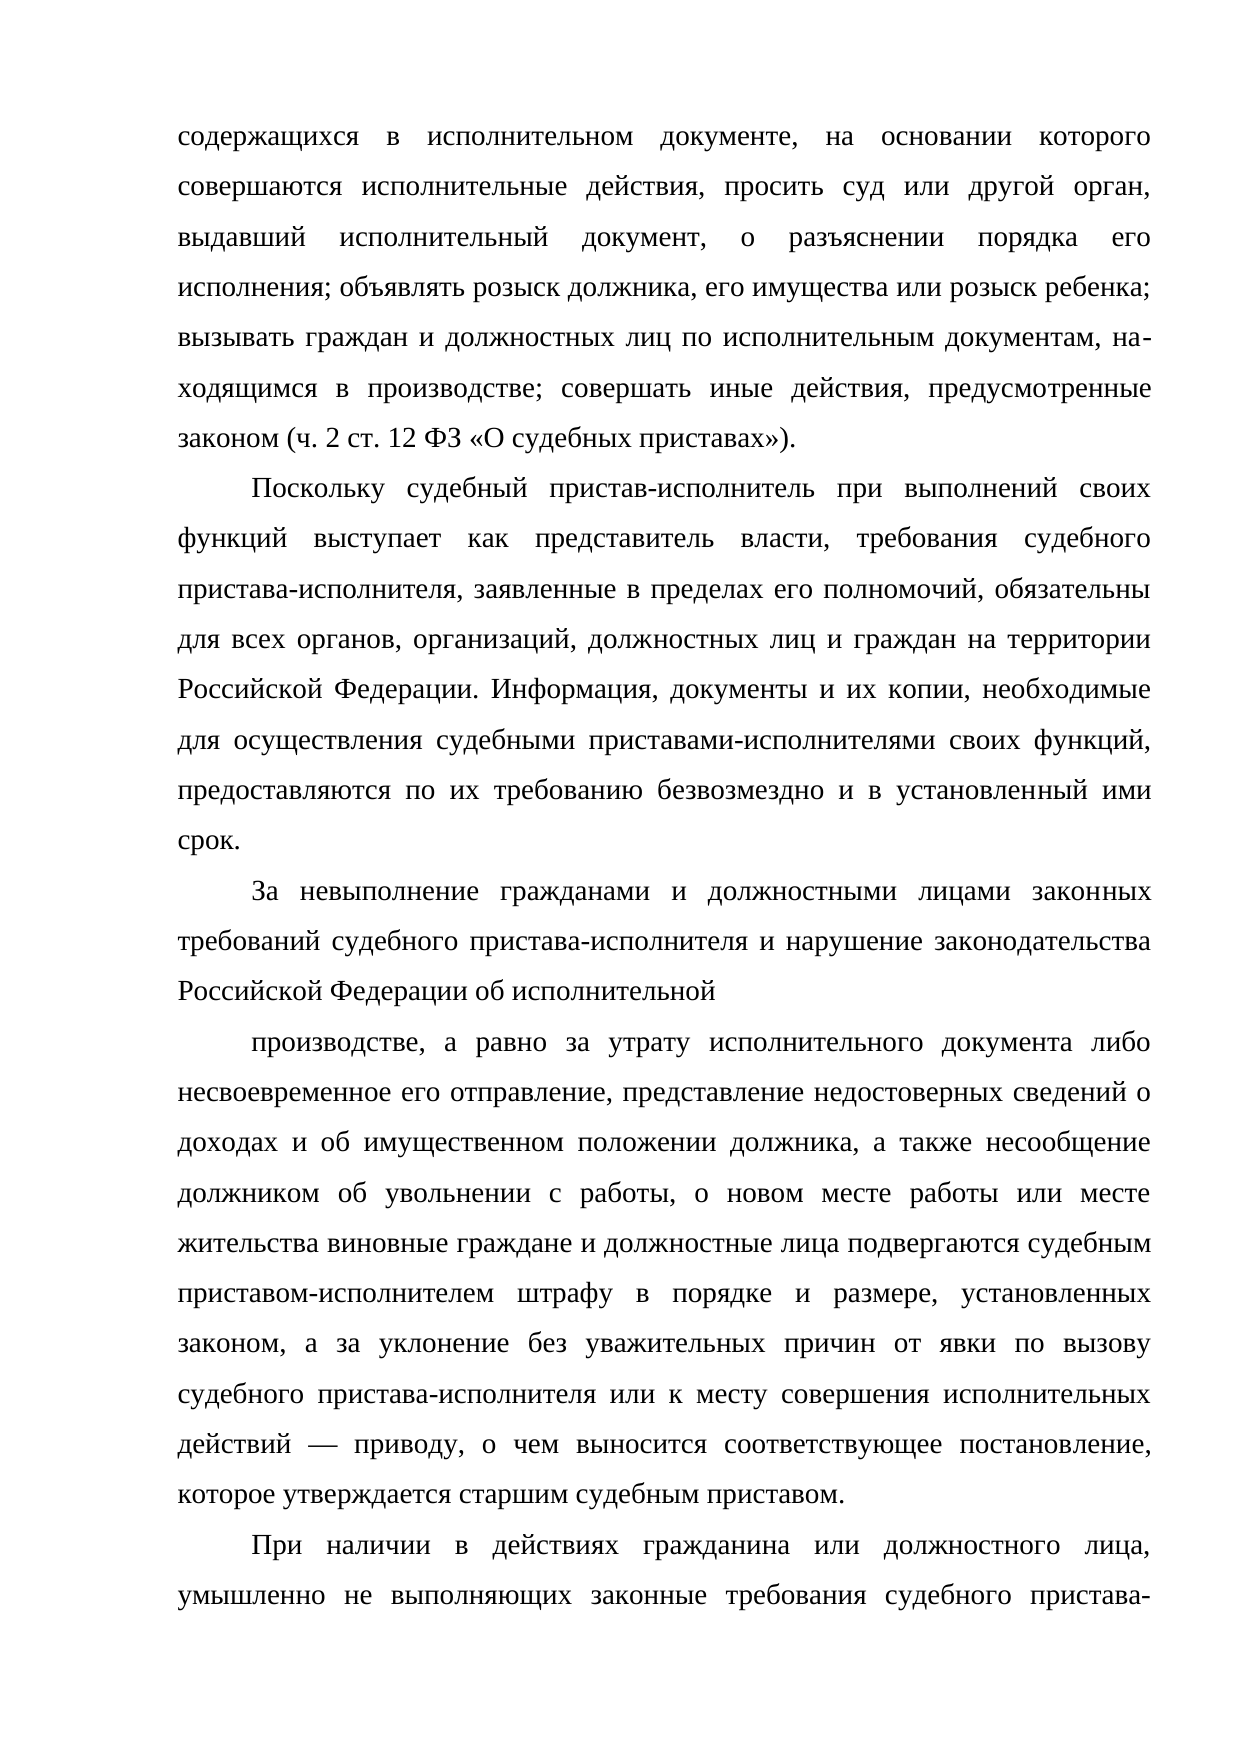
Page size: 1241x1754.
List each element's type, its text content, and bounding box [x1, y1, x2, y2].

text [177, 118, 1152, 453]
text Поскольку судебный пристав-исполнитель при выполнений своих функций выступает как представитель власти, требования судебного пристава-исполнителя, заявленные в пределах его полномочий, обязательны для всех органов, организаций, должностных лиц и граждан на территории Российской Федерации. Информация, документы и их копии, необходимые для осуществления судебными приставами-исполнителями своих функций, предоставляются по их требованию безвозмездно и в установленный ими срок. [177, 470, 1152, 856]
text За невыполнение гражданами и должностными лицами законных требований судебного пристава-исполнителя и нарушение законодательства Российской Федерации об исполнительной [177, 873, 1152, 1007]
text производстве, а равно за утрату исполнительного документа либо несвоевременное его отправление, представление недостоверных сведений о доходах и об имущественном положении должника, а также несообщение должником об увольнении с работы, о новом месте работы или месте жительства виновные граждане и должностные лица подвергаются судебным приставом-исполнителем штрафу в порядке и размере, установленных законом, а за уклонение без уважительных причин от явки по вызову судебного пристава-исполнителя или к месту совершения исполнительных действий — приводу, о чем выносится соответствующее постановление, которое утверждается старшим судебным приставом. [177, 1024, 1152, 1510]
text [177, 1527, 1152, 1611]
